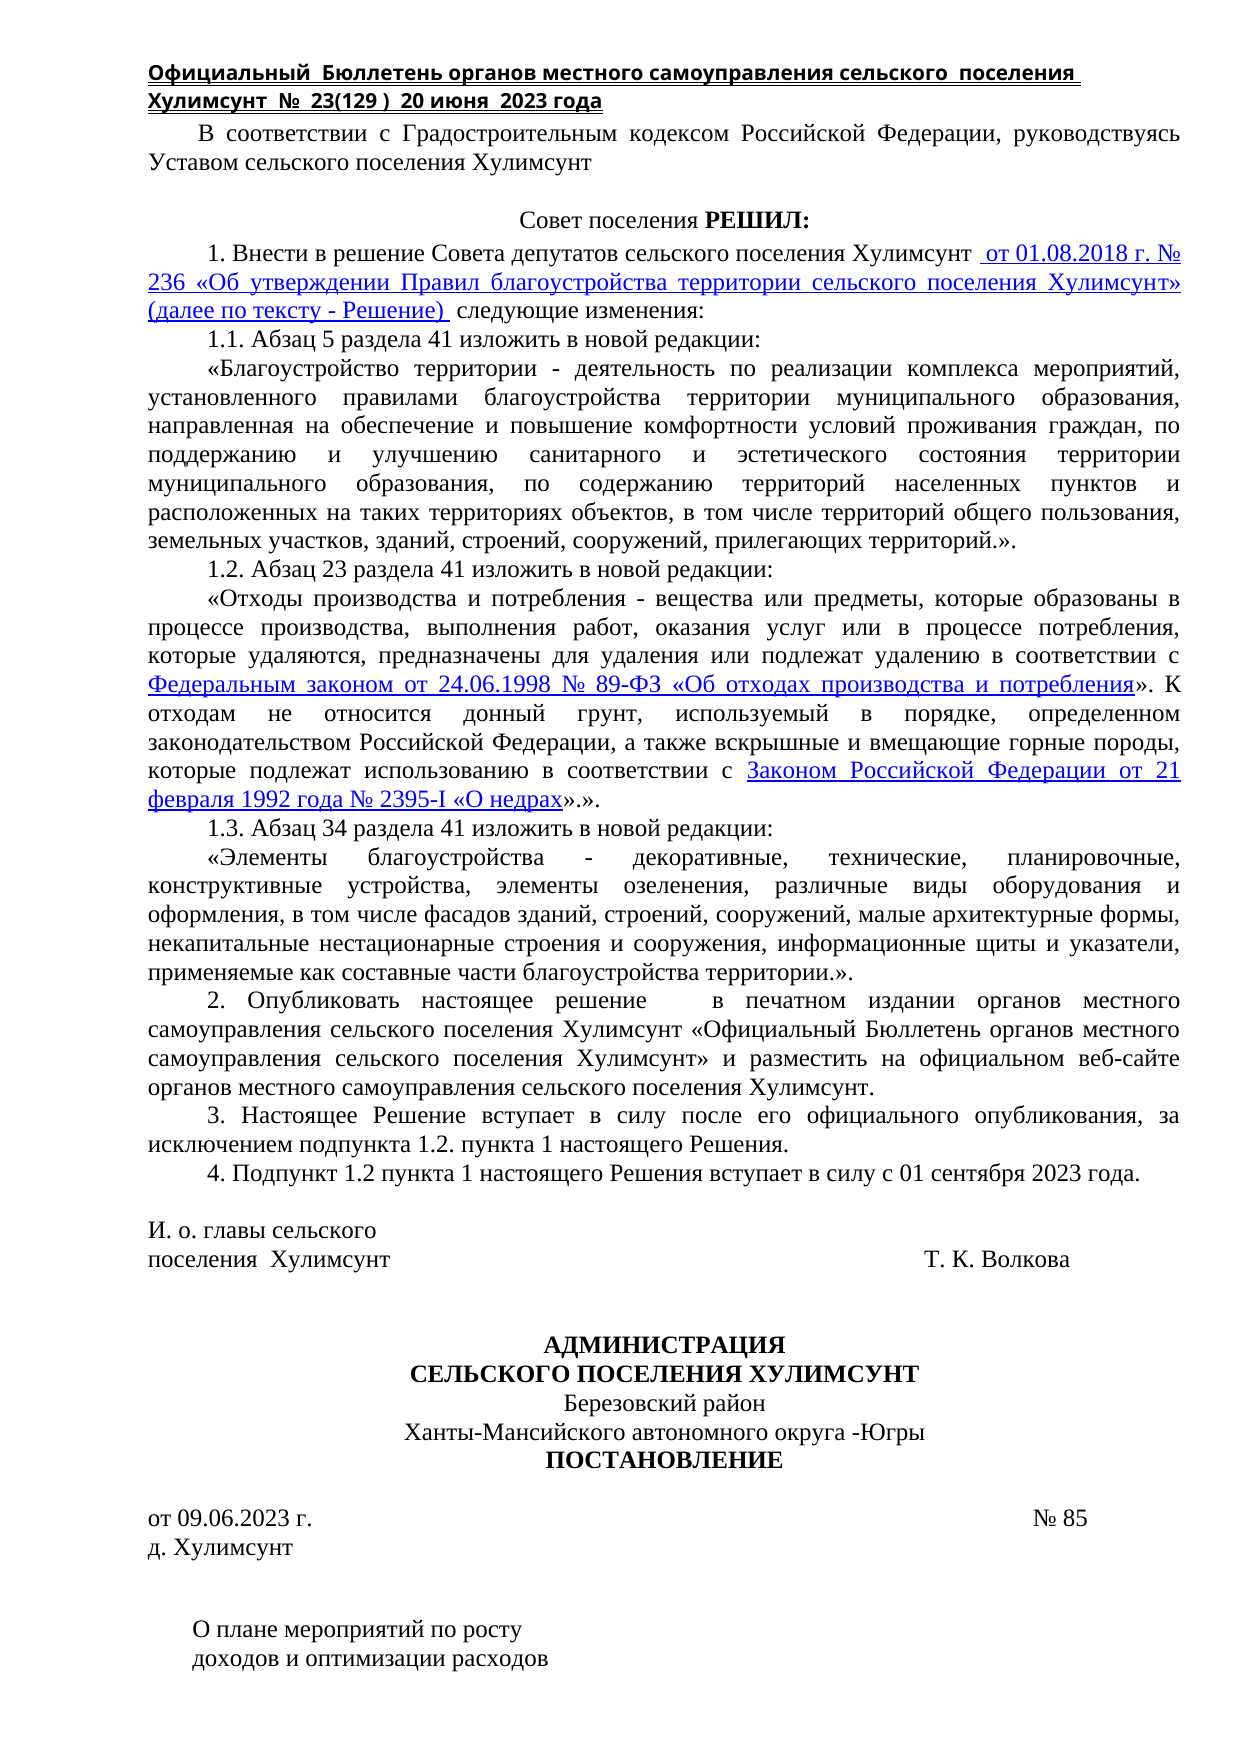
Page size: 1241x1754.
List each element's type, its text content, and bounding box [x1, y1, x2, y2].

text В соответствии с Градостроительным кодексом Российской Федерации, руководствуясь Уставом сельского поселения Хулимсунт [148, 118, 1181, 176]
text 4. Подпункт 1.2 пункта 1 настоящего Решения вступает в силу с 01 сентября 2023 года. [148, 1158, 1181, 1187]
text О плане мероприятий по росту [133, 1614, 1240, 1643]
text д. Хулимсунт [148, 1532, 1240, 1560]
text 3. Настоящее Решение вступает в силу после его официального опубликования, за исключением подпункта 1.2. пункта 1 настоящего Решения. [148, 1100, 1181, 1158]
text 2. Опубликовать настоящее решение в печатном издании органов местного самоуправления сельского поселения Хулимсунт «Официальный Бюллетень органов местного самоуправления сельского поселения Хулимсунт» и разместить на официальном веб-сайте органов местного самоуправления сельского поселения Хулимсунт. [148, 985, 1181, 1100]
text Березовский район [148, 1388, 1181, 1417]
text Ханты-Мансийского автономного округа -Югры [148, 1417, 1181, 1445]
text АДМИНИСТРАЦИЯ [148, 1330, 1181, 1359]
text 1.3. Абзац 34 раздела 41 изложить в новой редакции: [148, 813, 1181, 842]
text «Элементы благоустройства - декоративные, технические, планировочные, конструктивные устройства, элементы озеленения, различные виды оборудования и оформления, в том числе фасадов зданий, строений, сооружений, малые архитектурные формы, некапитальные нестационарные строения и сооружения, информационные щиты и указатели, применяемые как составные части благоустройства территории.». [148, 842, 1181, 985]
text 1. Внести в решение Совета депутатов сельского поселения Хулимсунт от 01.08.2018 г. № 236 «Об утверждении Правил благоустройства территории сельского поселения Хулимсунт» (далее по тексту - Решение) следующие изменения: [148, 293, 1181, 324]
text 1. Внести в решение Совета депутатов сельского поселения Хулимсунт от 01.08.2018 г. № 236 «Об утверждении Правил благоустройства территории сельского поселения Хулимсунт» (далее по тексту - Решение) следующие изменения: [148, 238, 1181, 292]
text поселения Хулимсунт Т. К. Волкова [148, 1244, 1181, 1273]
text доходов и оптимизации расходов [133, 1643, 1240, 1672]
text 1.2. Абзац 23 раздела 41 изложить в новой редакции: [148, 554, 1181, 583]
text «Благоустройство территории - деятельность по реализации комплекса мероприятий, установленного правилами благоустройства территории муниципального образования, направленная на обеспечение и повышение комфортности условий проживания граждан, по поддержанию и улучшению санитарного и эстетического состояния территории муниципального образования, по содержанию территорий населенных пунктов и расположенных на таких территориях объектов, в том числе территорий общего пользования, земельных участков, зданий, строений, сооружений, прилегающих территорий.». [148, 353, 1181, 554]
text ПОСТАНОВЛЕНИЕ [148, 1445, 1181, 1474]
text «Отходы производства и потребления - вещества или предметы, которые образованы в процессе производства, выполнения работ, оказания услуг или в процессе потребления, которые удаляются, предназначены для удаления или подлежат удалению в соответствии с Федеральным законом от 24.06.1998 № 89-ФЗ «Об отходах производства и потребления». К отходам не относится донный грунт, используемый в порядке, определенном законодательством Российской Федерации, а также вскрышные и вмещающие горные породы, которые подлежат использованию в соответствии с Законом Российской Федерации от 21 февраля 1992 года № 2395-I «О недрах».». [148, 583, 1181, 813]
text И. о. главы сельского [148, 1215, 1181, 1244]
text от 09.06.2023 г. № 85 [148, 1503, 1181, 1532]
text СЕЛЬСКОГО ПОСЕЛЕНИЯ ХУЛИМСУНТ [148, 1359, 1181, 1388]
text 1.1. Абзац 5 раздела 41 изложить в новой редакции: [148, 324, 1181, 353]
text Совет поселения РЕШИЛ: [148, 205, 1182, 233]
